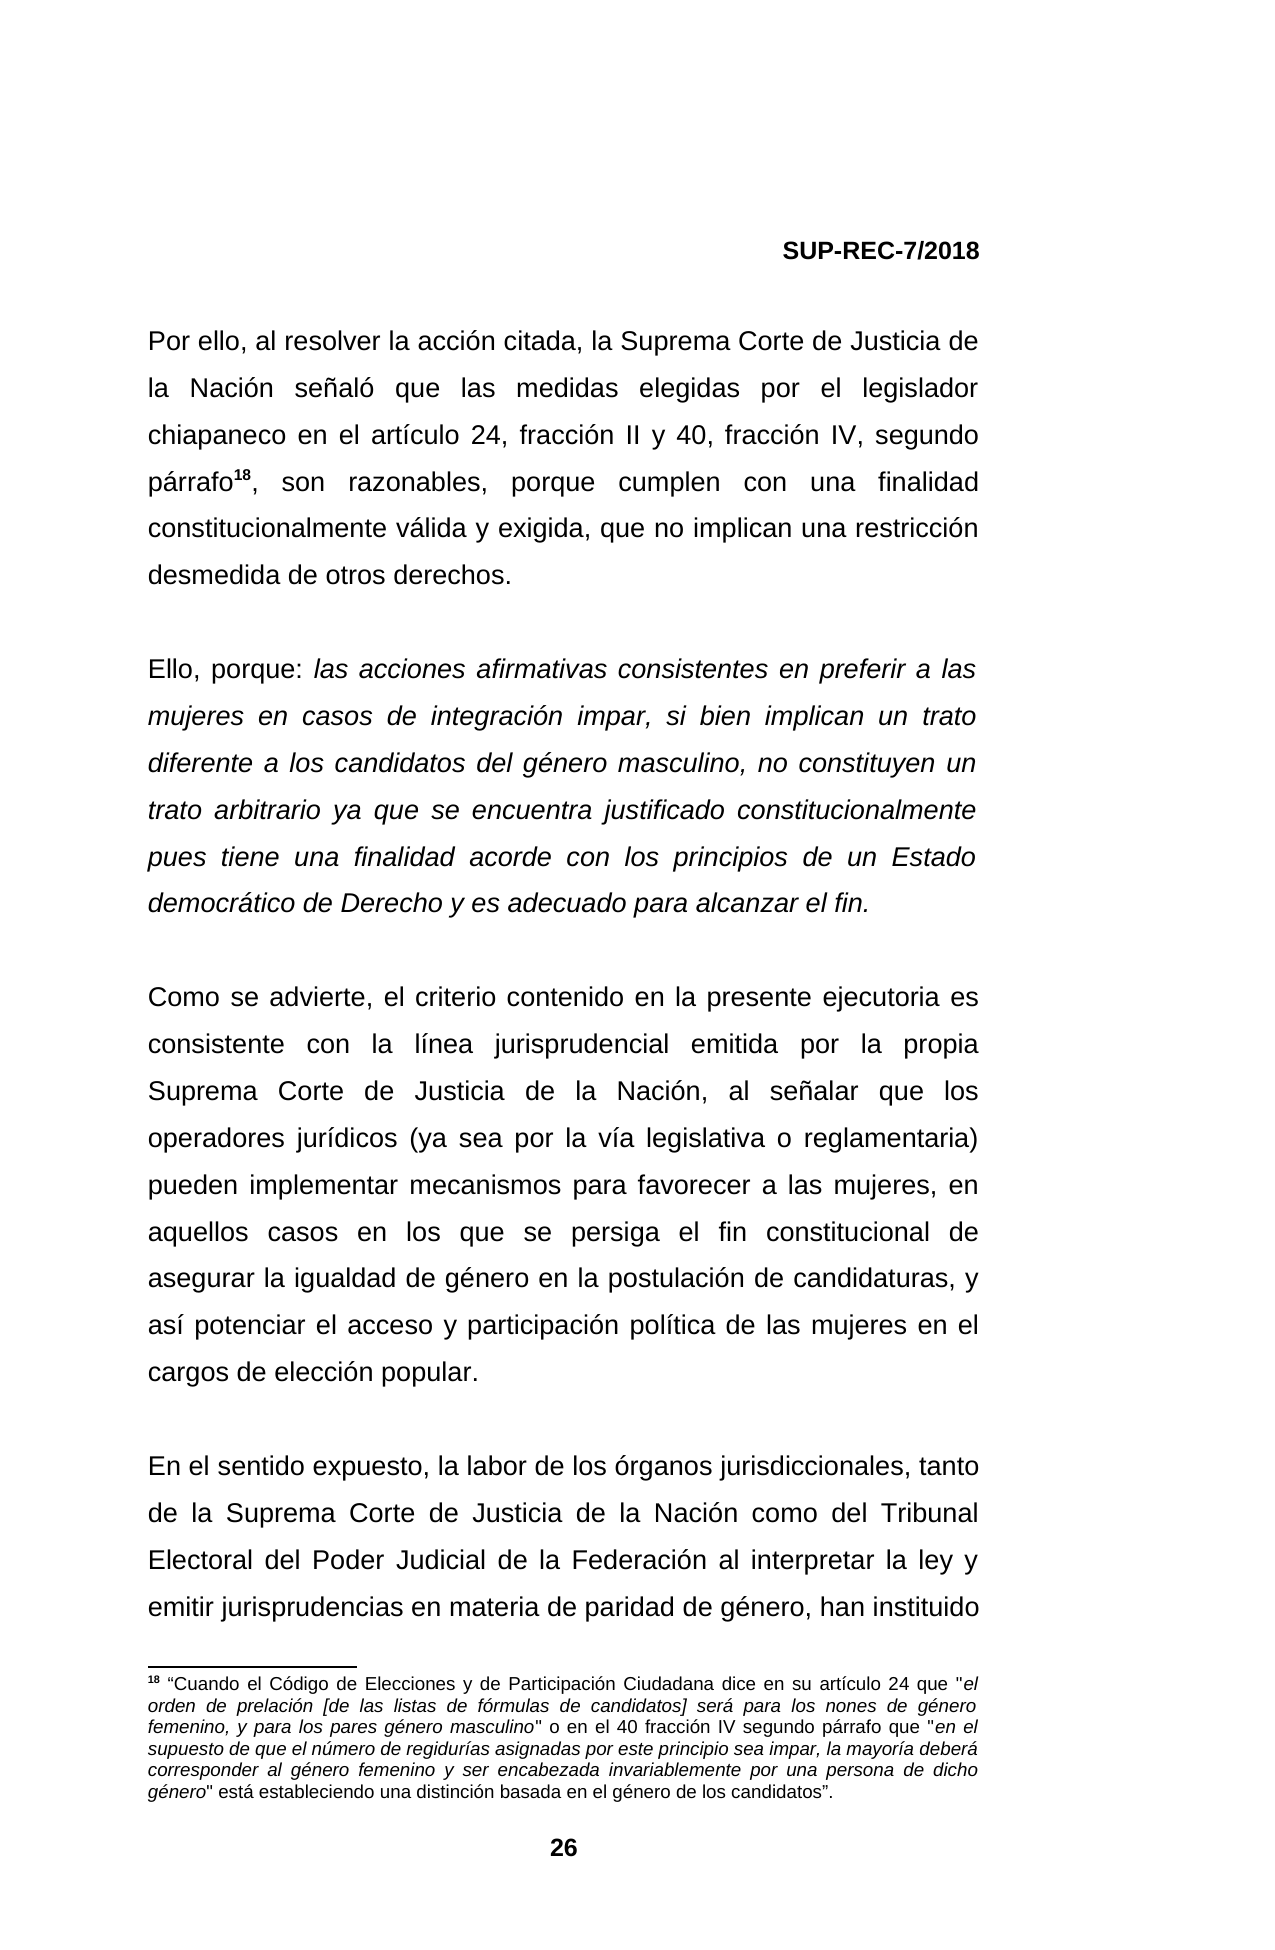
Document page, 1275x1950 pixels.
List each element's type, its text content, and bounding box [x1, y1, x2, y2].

text Como se advierte, el criterio contenido en la presente ejecutoria es consistente con la línea jurisprudencial emitida por la propia Suprema Corte de Justicia de la Nación, al señalar que los operadores jurídicos (ya sea por la vía legislativa o reglamentaria) pueden implementar mecanismos para favorecer a las mujeres, en aquellos casos en los que se persiga el fin constitucional de asegurar la igualdad de género en la postulación de candidaturas, y así potenciar el acceso y participación política de las mujeres en el cargos de elección popular. [148, 981, 980, 1387]
text Ello, porque: las acciones afirmativas consistentes en preferir a las mujeres en casos de integración impar, si bien implican un trato diferente a los candidatos del género masculino, no constituyen un trato arbitrario ya que se encuentra justificado constitucionalmente pues tiene una finalidad acorde con los principios de un Estado democrático de Derecho y es adecuado para alcanzar el fin. [148, 653, 980, 919]
text Por ello, al resolver la acción citada, la Suprema Corte de Justicia de la Nación señaló que las medidas elegidas por el legislador chiapaneco en el artículo 24, fracción II y 40, fracción IV, segundo párrafo, son razonables, porque cumplen con una finalidad constitucionalmente válida y exigida, que no implican una restricción desmedida de otros derechos. [148, 325, 980, 591]
